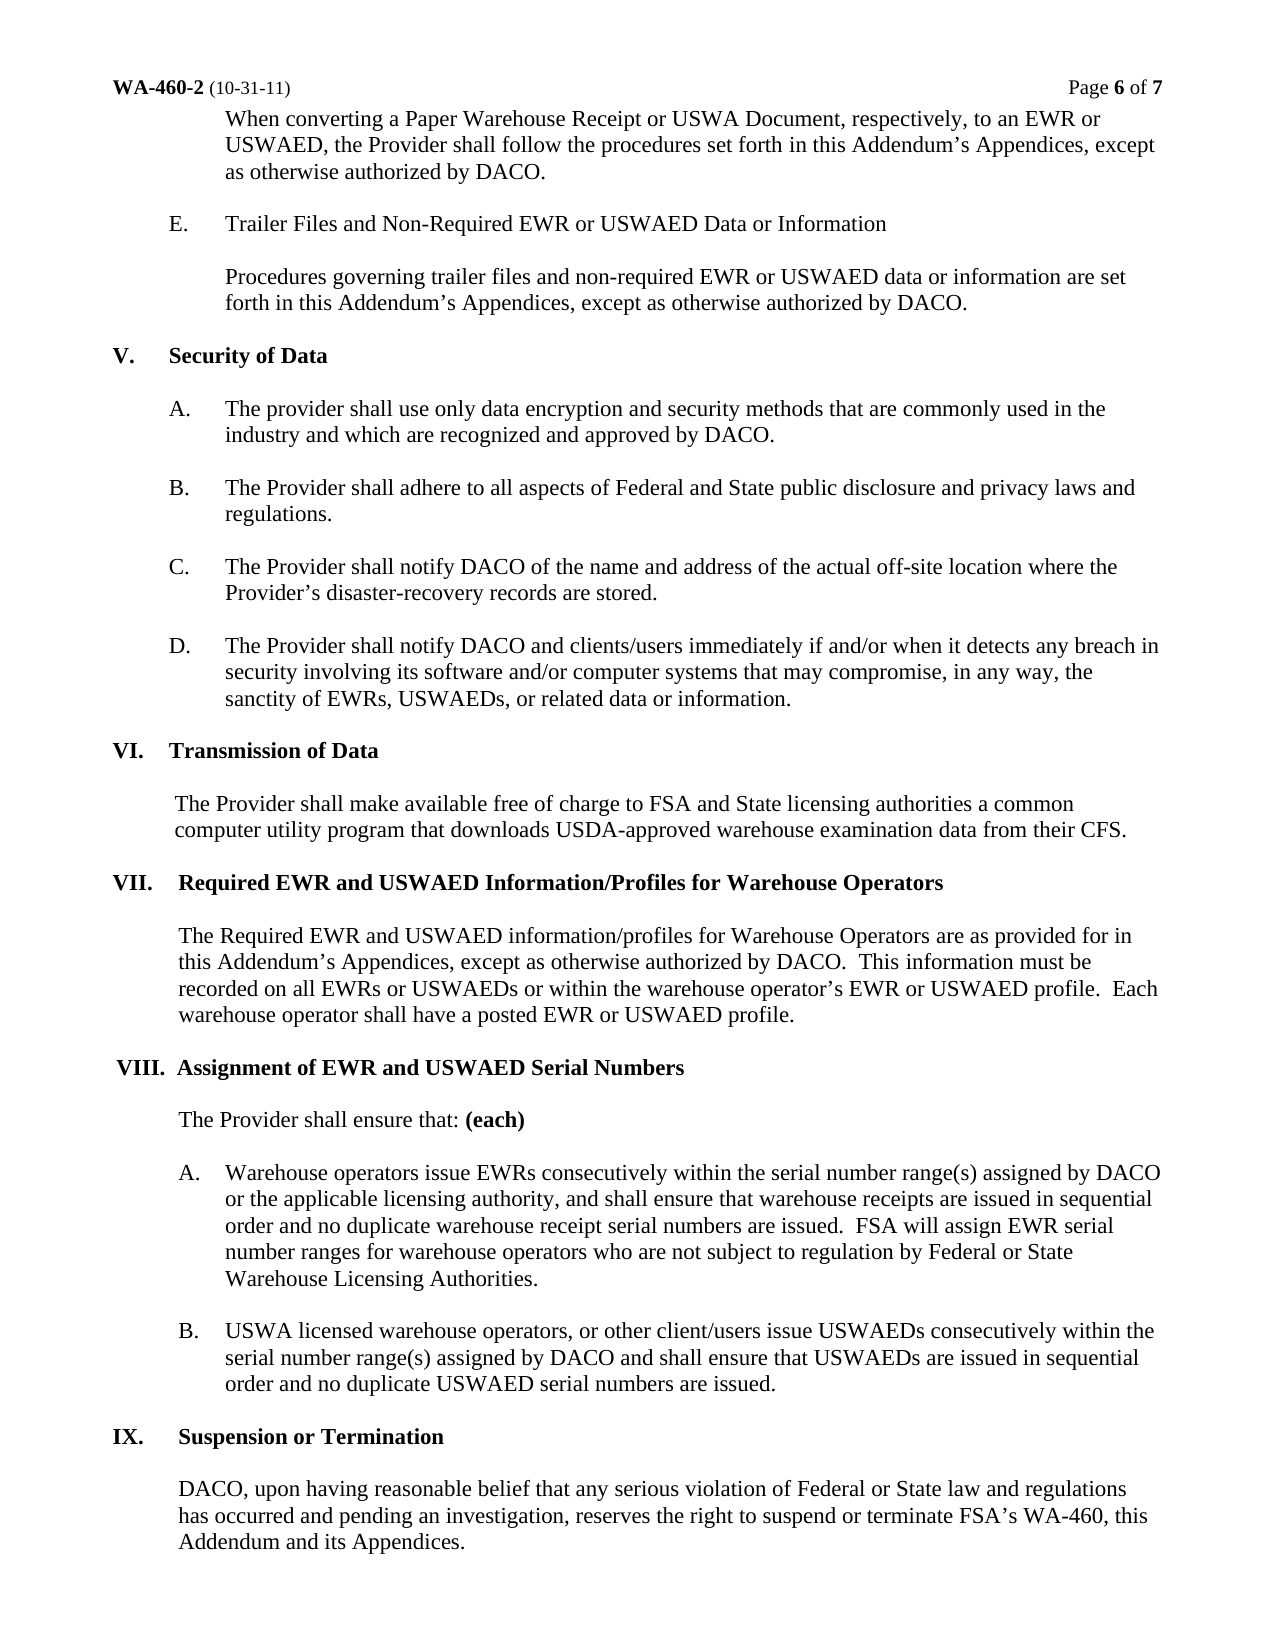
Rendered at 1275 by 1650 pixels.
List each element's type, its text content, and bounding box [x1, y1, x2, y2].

text computer utility program that downloads USDA-approved warehouse examination data from their CFS. [169, 817, 1162, 843]
list Security of Data [112, 342, 1162, 368]
text E. Trailer Files and Non-Required EWR or USWAED Data or Information [169, 210, 1162, 237]
list The Provider shall adhere to all aspects of Federal and State public disclosure and privacy laws and regulations. [169, 474, 1162, 527]
list The Provider shall notify DACO of the name and address of the actual off-site location where the Provider’s disaster-recovery records are stored. [169, 553, 1162, 606]
list The Provider shall notify DACO and clients/users immediately if and/or when it detects any breach in security involving its software and/or computer systems that may compromise, in any way, the sanctity of EWRs, USWAEDs, or related data or information. [169, 632, 1162, 711]
text DACO, upon having reasonable belief that any serious violation of Federal or State law and regulations has occurred and pending an investigation, reserves the right to suspend or terminate FSA’s WA-460, this Addendum and its Appendices. [178, 1475, 1162, 1554]
list Transmission of Data [112, 737, 1162, 764]
text VIII. Assignment of EWR and USWAED Serial Numbers [116, 1054, 1162, 1080]
text IX. Suspension or Termination [112, 1423, 1162, 1449]
text A. The provider shall use only data encryption and security methods that are commonly used in the industry and which are recognized and approved by DACO. [169, 395, 1162, 448]
text VII. Required EWR and USWAED Information/Profiles for Warehouse Operators [112, 869, 1162, 896]
text B. USWA licensed warehouse operators, or other client/users issue USWAEDs consecutively within the serial number range(s) assigned by DACO and shall ensure that USWAEDs are issued in sequential order and no duplicate USWAED serial numbers are issued. [178, 1317, 1162, 1396]
text A. Warehouse operators issue EWRs consecutively within the serial number range(s) assigned by DACO or the applicable licensing authority, and shall ensure that warehouse receipts are issued in sequential order and no duplicate warehouse receipt serial numbers are issued. FSA will assign EWR serial number ranges for warehouse operators who are not subject to regulation by Federal or State Warehouse Licensing Authorities. [178, 1159, 1162, 1291]
text Procedures governing trailer files and non-required EWR or USWAED data or information are set forth in this Addendum’s Appendices, except as otherwise authorized by DACO. [225, 263, 1162, 316]
text The Required EWR and USWAED information/profiles for Warehouse Operators are as provided for in this Addendum’s Appendices, except as otherwise authorized by DACO. This information must be recorded on all EWRs or USWAEDs or within the warehouse operator’s EWR or USWAED profile. Each warehouse operator shall have a posted EWR or USWAED profile. [178, 922, 1162, 1027]
text The Provider shall ensure that: (each) [178, 1106, 1162, 1133]
text The Provider shall make available free of charge to FSA and State licensing authorities a common [169, 790, 1162, 817]
text When converting a Paper Warehouse Receipt or USWA Document, respectively, to an EWR or USWAED, the Provider shall follow the procedures set forth in this Addendum’s Appendices, except as otherwise authorized by DACO. [225, 105, 1162, 184]
